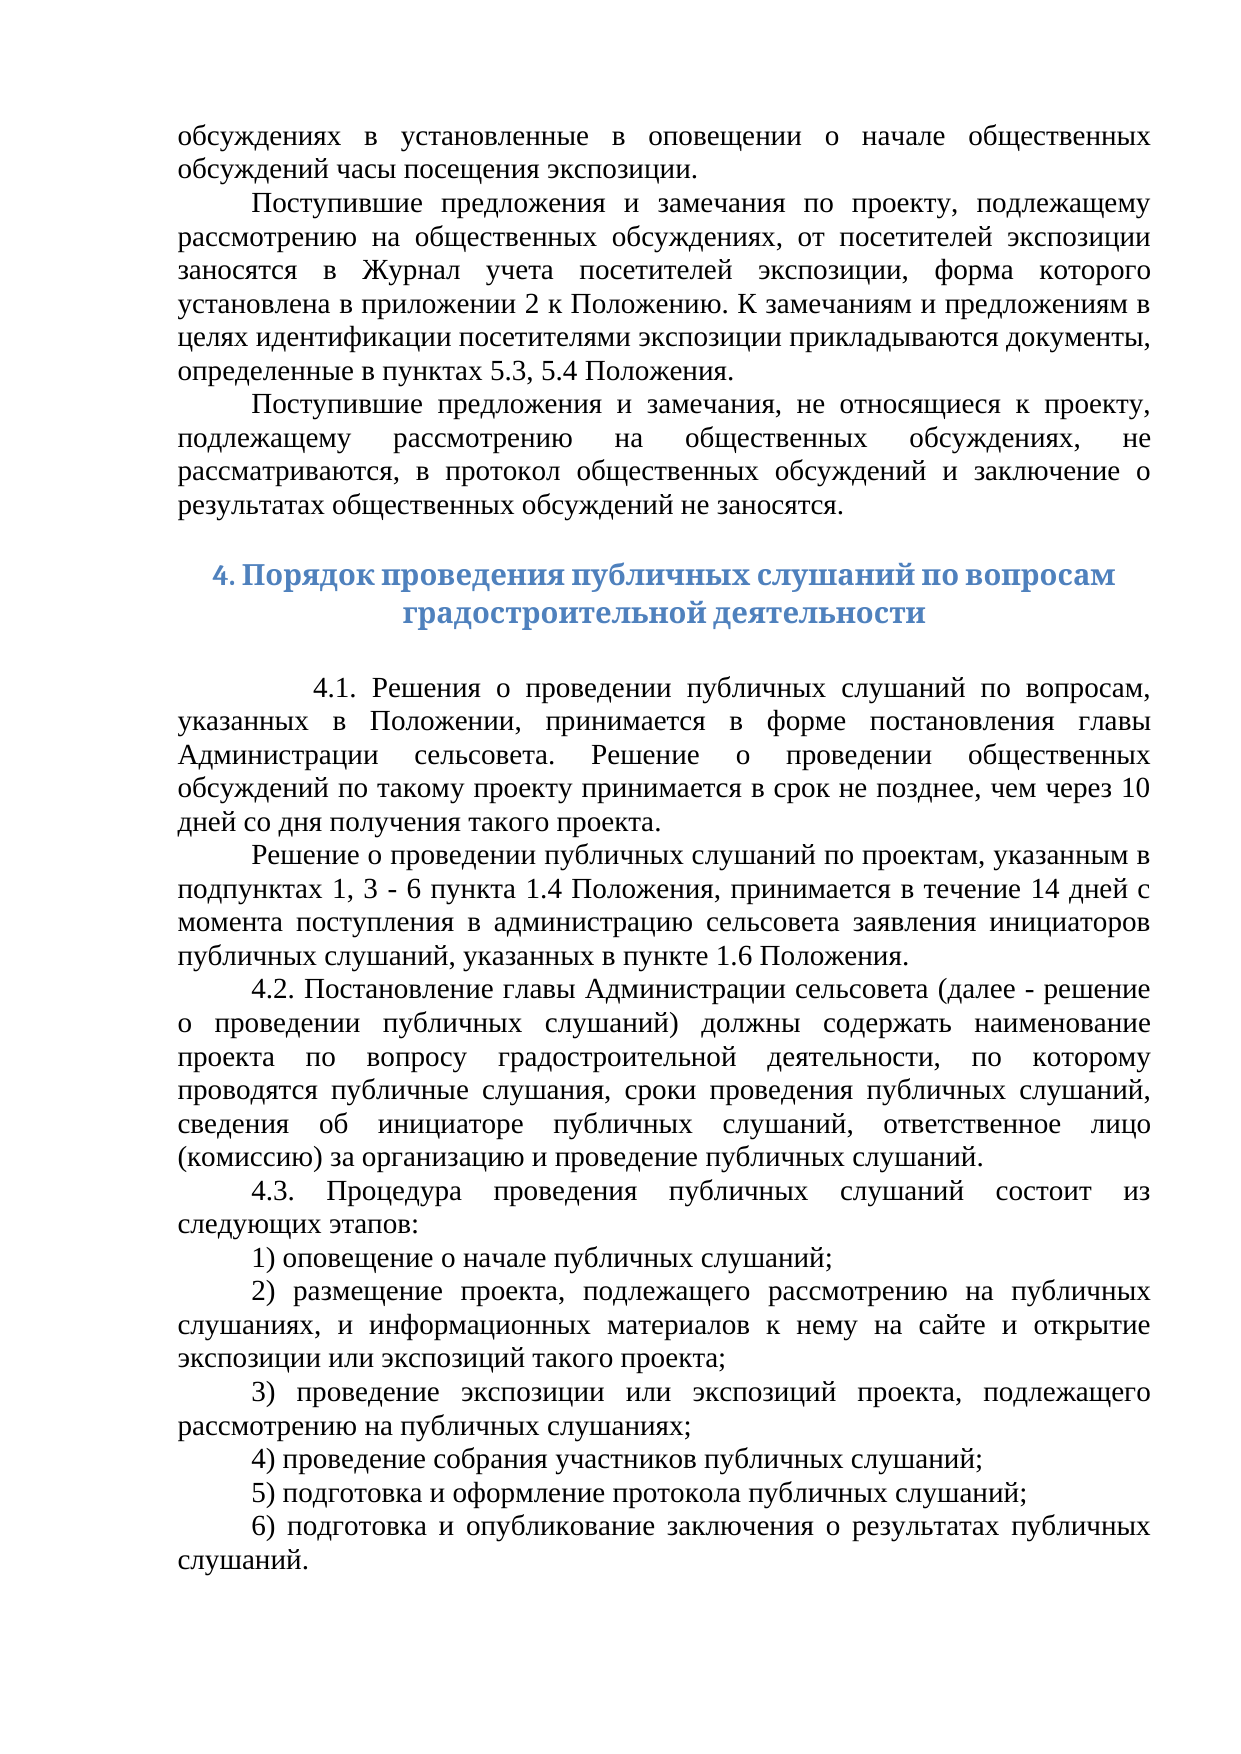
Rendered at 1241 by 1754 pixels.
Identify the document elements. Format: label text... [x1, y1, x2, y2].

text 4.3. Процедура проведения публичных слушаний состоит из следующих этапов: [177, 1173, 1152, 1240]
text 1) оповещение о начале публичных слушаний; [177, 1240, 1152, 1273]
text 4.1. Решения о проведении публичных слушаний по вопросам, указанных в Положении, принимается в форме постановления главы Администрации сельсовета. Решение о проведении общественных обсуждений по такому проекту принимается в срок не позднее, чем через 10 дней со дня получения такого проекта. [177, 636, 1152, 837]
text Поступившие предложения и замечания, не относящиеся к проекту, подлежащему рассмотрению на общественных обсуждениях, не рассматриваются, в протокол общественных обсуждений и заключение о результатах общественных обсуждений не заносятся. [177, 386, 1152, 521]
text 5) подготовка и оформление протокола публичных слушаний; [177, 1475, 1152, 1508]
text 4.2. Постановление главы Администрации сельсовета (далее - решение о проведении публичных слушаний) должны содержать наименование проекта по вопросу градостроительной деятельности, по которому проводятся публичные слушания, сроки проведения публичных слушаний, сведения об инициаторе публичных слушаний, ответственное лицо (комиссию) за организацию и проведение публичных слушаний. [177, 972, 1152, 1173]
text 2) размещение проекта, подлежащего рассмотрению на публичных слушаниях, и информационных материалов к нему на сайте и открытие экспозиции или экспозиций такого проекта; [177, 1273, 1152, 1374]
text Поступившие предложения и замечания по проекту, подлежащему рассмотрению на общественных обсуждениях, от посетителей экспозиции заносятся в Журнал учета посетителей экспозиции, форма которого установлена в приложении 2 к Положению. К замечаниям и предложениям в целях идентификации посетителями экспозиции прикладываются документы, определенные в пунктах 5.3, 5.4 Положения. [177, 185, 1152, 386]
text 4) проведение собрания участников публичных слушаний; [177, 1441, 1152, 1475]
text 6) подготовка и опубликование заключения о результатах публичных слушаний. [177, 1508, 1152, 1575]
text 3) проведение экспозиции или экспозиций проекта, подлежащего рассмотрению на публичных слушаниях; [177, 1374, 1152, 1441]
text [177, 118, 1152, 185]
subtitle 4. Порядок проведения публичных слушаний по вопросам градостроительной деятельности [177, 521, 1152, 631]
text Решение о проведении публичных слушаний по проектам, указанным в подпунктах 1, 3 - 6 пункта 1.4 Положения, принимается в течение 14 дней с момента поступления в администрацию сельсовета заявления инициаторов публичных слушаний, указанных в пункте 1.6 Положения. [177, 837, 1152, 972]
